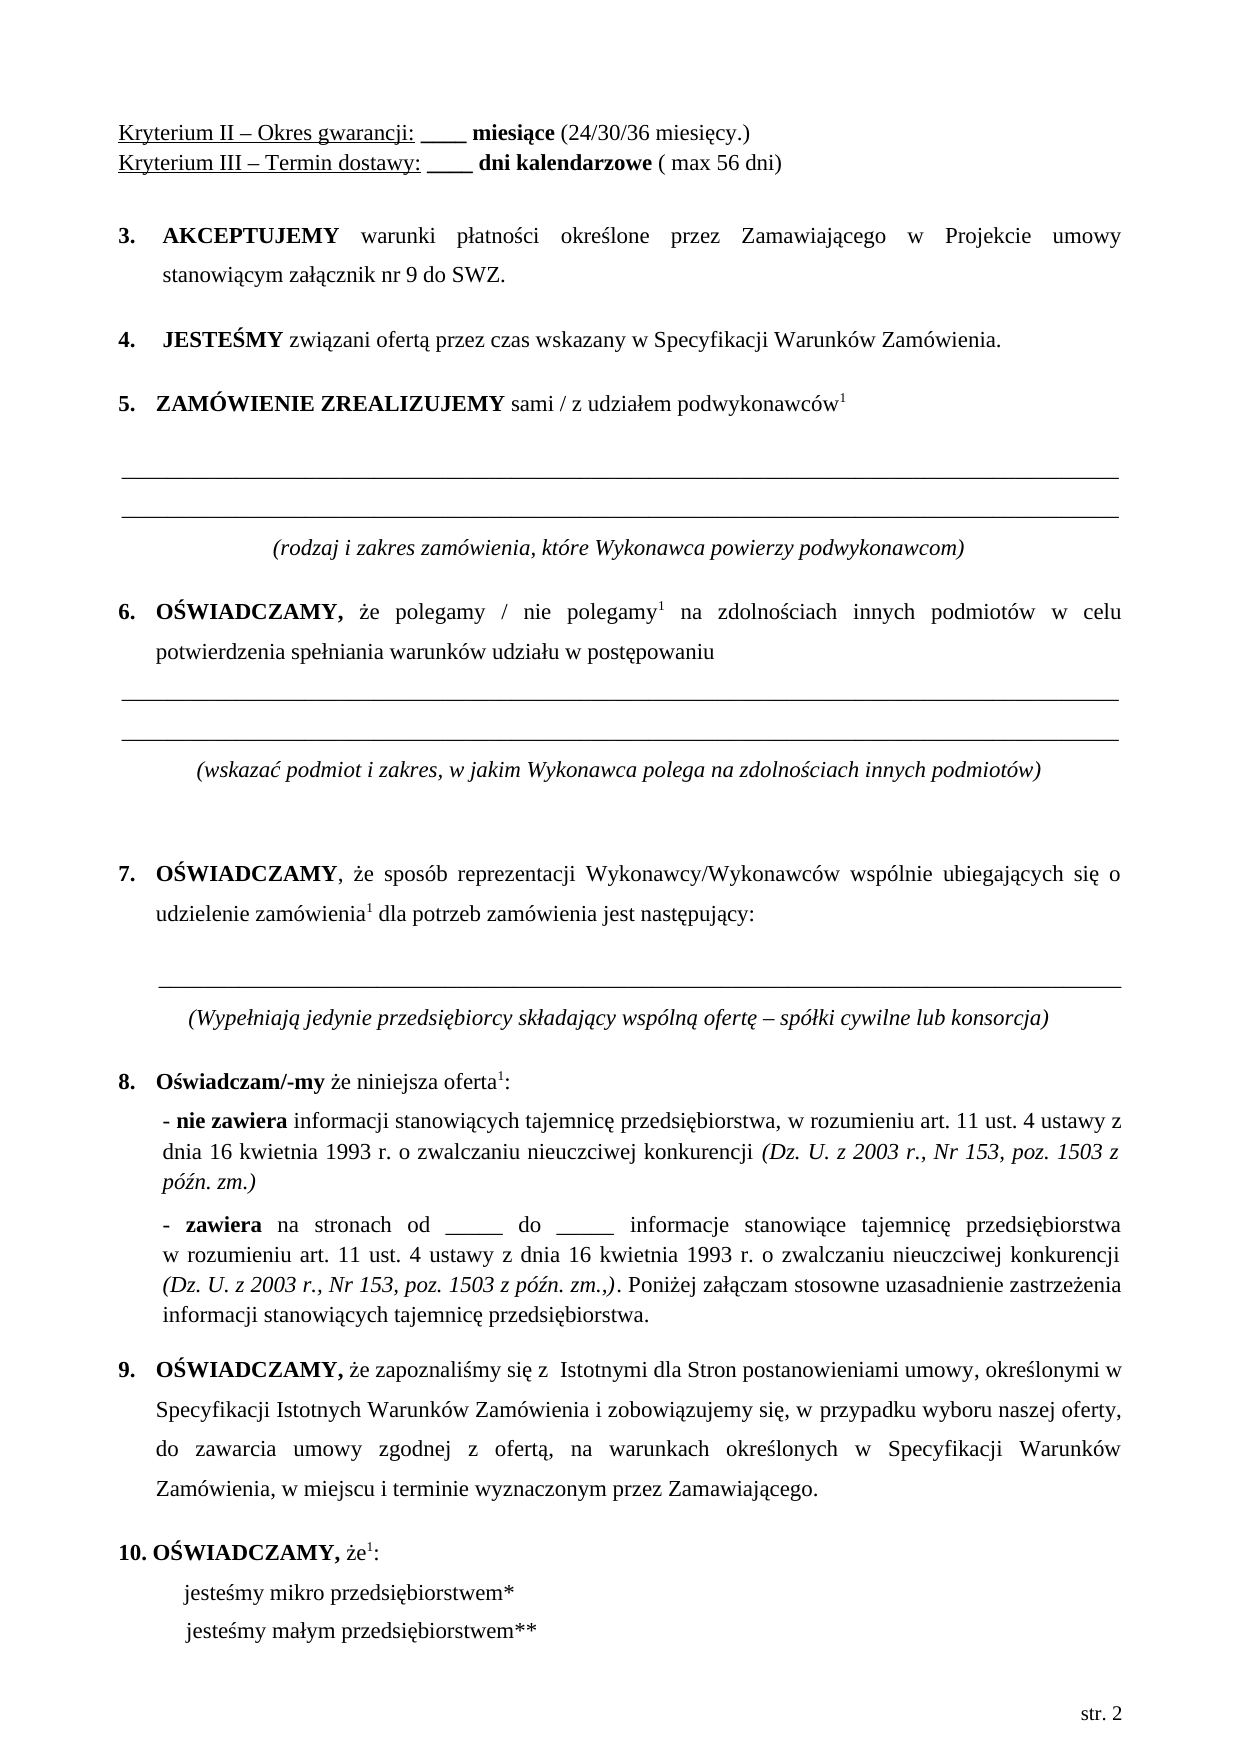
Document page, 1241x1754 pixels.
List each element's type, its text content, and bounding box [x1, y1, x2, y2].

text Kryterium III – Termin dostawy: ____ dni kalendarzowe ( max 56 dni) [118, 149, 1122, 175]
text (Wypełniają jedynie przedsiębiorcy składający wspólną ofertę – spółki cywilne lub konsorcja) [118, 1004, 1122, 1030]
text - zawiera na stronach od _____ do _____ informacje stanowiące tajemnicę przedsiębiorstwa w rozumieniu art. 11 ust. 4 ustawy z dnia 16 kwietnia 1993 r. o zwalczaniu nieuczciwej konkurencji (Dz. U. z 2003 r., Nr 153, poz. 1503 z późn. zm.,). Poniżej załączam stosowne uzasadnienie zastrzeżenia informacji stanowiących tajemnicę przedsiębiorstwa. [162, 1211, 1122, 1328]
text 7. OŚWIADCZAMY, że sposób reprezentacji Wykonawcy/Wykonawców wspólnie ubiegających się o udzielenie zamówienia1 dla potrzeb zamówienia jest następujący: [118, 860, 1122, 926]
list JESTEŚMY związani ofertą przez czas wskazany w Specyfikacji Warunków Zamówienia. [118, 326, 1122, 352]
text Kryterium II – Okres gwarancji: ____ miesiące (24/30/36 miesięcy.) [118, 119, 1122, 145]
list AKCEPTUJEMY warunki płatności określone przez Zamawiającego w Projekcie umowy stanowiącym załącznik nr 9 do SWZ. [118, 222, 1122, 288]
text jesteśmy małym przedsiębiorstwem** [162, 1618, 1122, 1644]
text jesteśmy mikro przedsiębiorstwem* [162, 1579, 1122, 1605]
text - nie zawiera informacji stanowiących tajemnicę przedsiębiorstwa, w rozumieniu art. 11 ust. 4 ustawy z dnia 16 kwietnia 1993 r. o zwalczaniu nieuczciwej konkurencji (Dz. U. z 2003 r., Nr 153, poz. 1503 z późn. zm.) [162, 1108, 1122, 1194]
text _______________________________________________________________________________________ _______________________________________________________________________________________ (wskazać podmiot i zakres, w jakim Wykonawca polega na zdolnościach innych podmiotów) [118, 677, 1122, 783]
text 8. Oświadczam/-my że niniejsza oferta1: [118, 1068, 1122, 1094]
text _______________________________________________________________________________________ _______________________________________________________________________________________ (rodzaj i zakres zamówienia, które Wykonawca powierzy podwykonawcom) [118, 455, 1122, 560]
text ____________________________________________________________________________________ [157, 964, 1122, 991]
text 9. OŚWIADCZAMY, że zapoznaliśmy się z Istotnymi dla Stron postanowieniami umowy, określonymi w Specyfikacji Istotnych Warunków Zamówienia i zobowiązujemy się, w przypadku wyboru naszej oferty, do zawarcia umowy zgodnej z ofertą, na warunkach określonych w Specyfikacji Warunków Zamówienia, w miejscu i terminie wyznaczonym przez Zamawiającego. [118, 1357, 1122, 1501]
text 6. OŚWIADCZAMY, że polegamy / nie polegamy1 na zdolnościach innych podmiotów w celu potwierdzenia spełniania warunków udziału w postępowaniu [118, 598, 1122, 664]
text 10. OŚWIADCZAMY, że1: [118, 1539, 1122, 1566]
text 5. ZAMÓWIENIE ZREALIZUJEMY sami / z udziałem podwykonawców1 [118, 390, 1122, 417]
